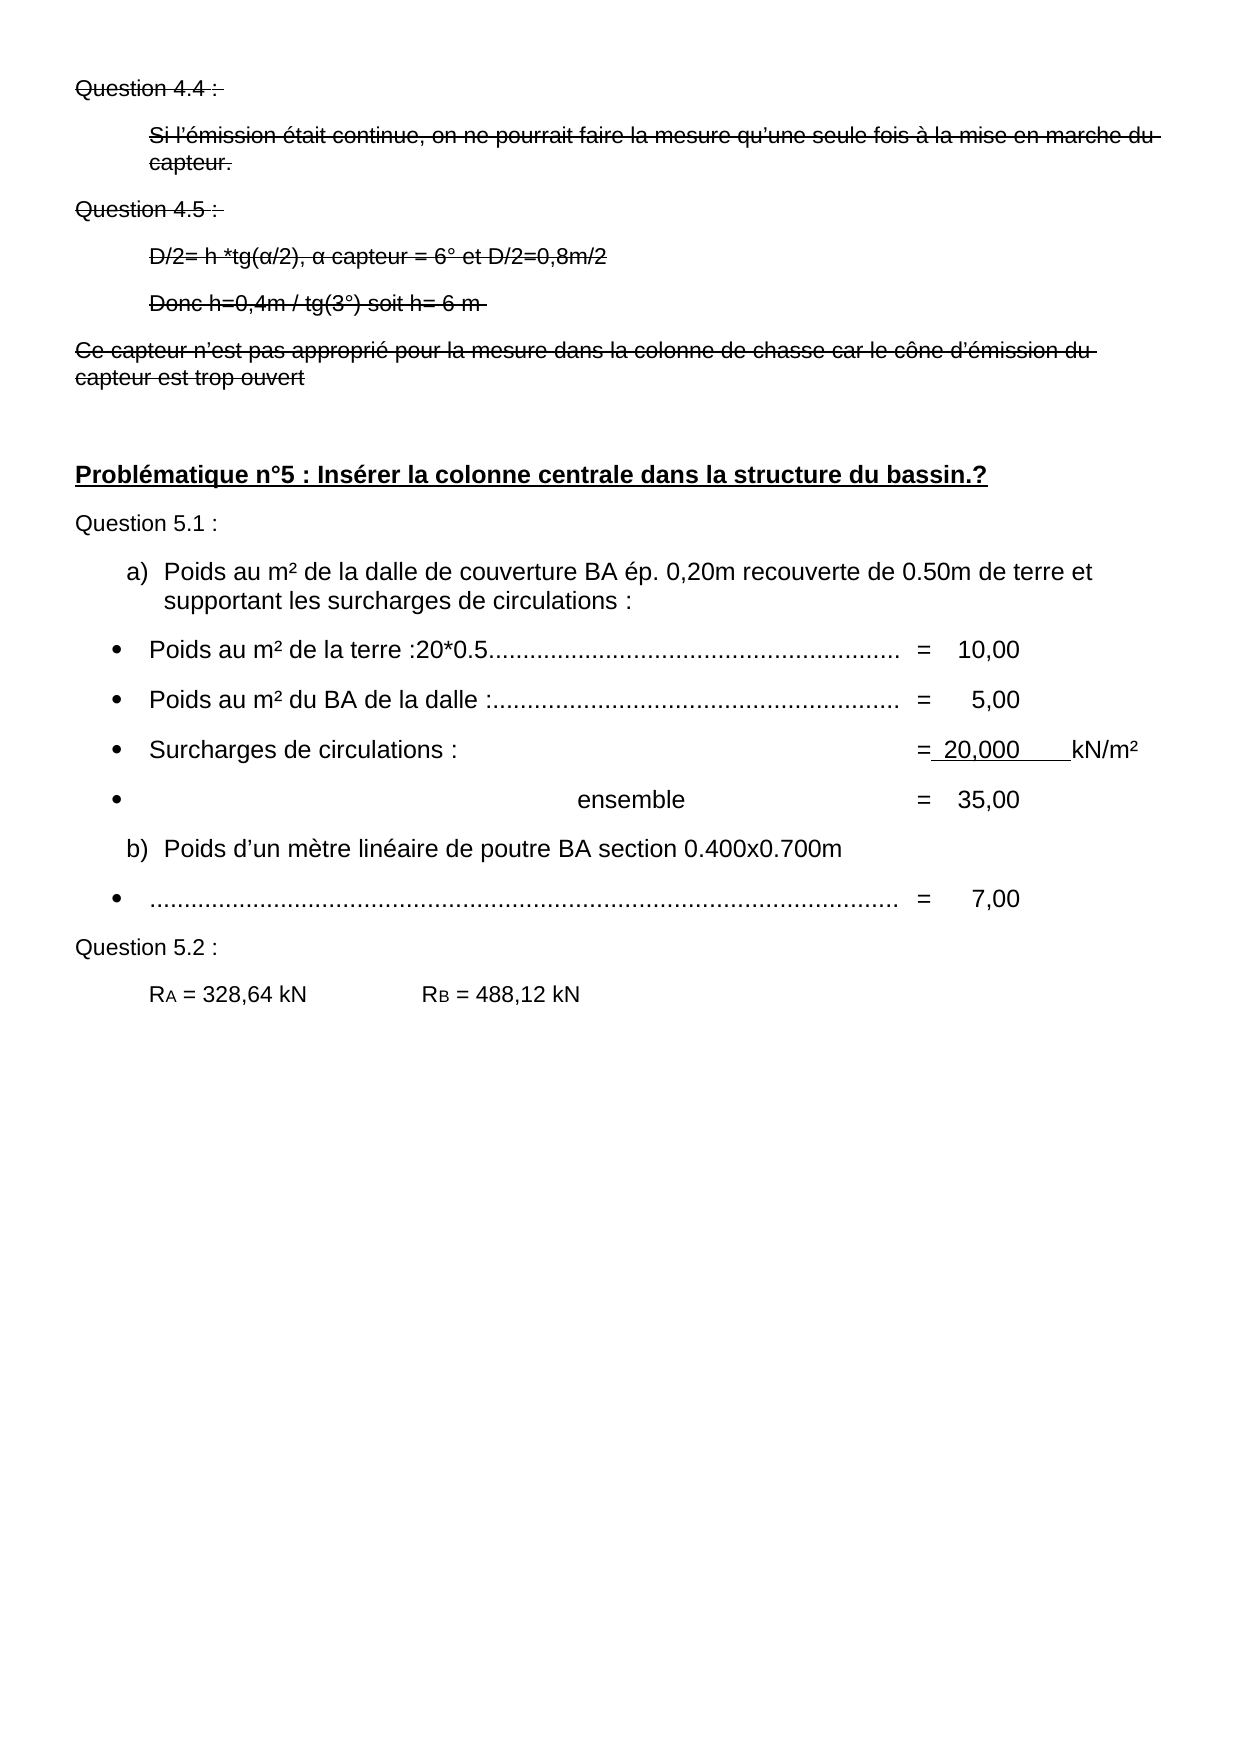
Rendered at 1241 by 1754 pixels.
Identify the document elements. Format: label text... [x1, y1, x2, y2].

list Poids d’un mètre linéaire de poutre BA section 0.400x0.700m [126, 834, 1165, 863]
text Problématique n°5 : Insérer la colonne centrale dans la structure du bassin.? [75, 460, 1165, 489]
text Question 4.5 : [75, 196, 1165, 222]
text Question 5.1 : [75, 510, 1165, 536]
text Question 4.4 : [75, 75, 1165, 101]
list = 7,00 [112, 884, 1165, 913]
text RA = 328,64 kN RB = 488,12 kN [75, 981, 1165, 1007]
text Si l’émission était continue, on ne pourrait faire la mesure qu’une seule fois à la mise en marche du capteur. [149, 122, 1165, 175]
list Poids au m² du BA de la dalle : = 5,00 [112, 685, 1165, 714]
text Donc h=0,4m / tg(3°) soit h= 6 m [149, 290, 1165, 316]
text D/2= h *tg(α/2), α capteur = 6° et D/2=0,8m/2 [149, 243, 1165, 269]
list Poids au m² de la terre :20*0.5 = 10,00 [112, 636, 1165, 664]
list Surcharges de circulations : = 20,000 kN/m² [112, 735, 1165, 764]
list ensemble = 35,00 [112, 784, 1165, 813]
text Ce capteur n’est pas approprié pour la mesure dans la colonne de chasse car le cône d’émission du capteur est trop ouvert [75, 337, 1165, 390]
text Question 5.2 : [75, 933, 1165, 960]
list Poids au m² de la dalle de couverture BA ép. 0,20m recouverte de 0.50m de terre et supportant les surcharges de circulations : [126, 557, 1165, 615]
